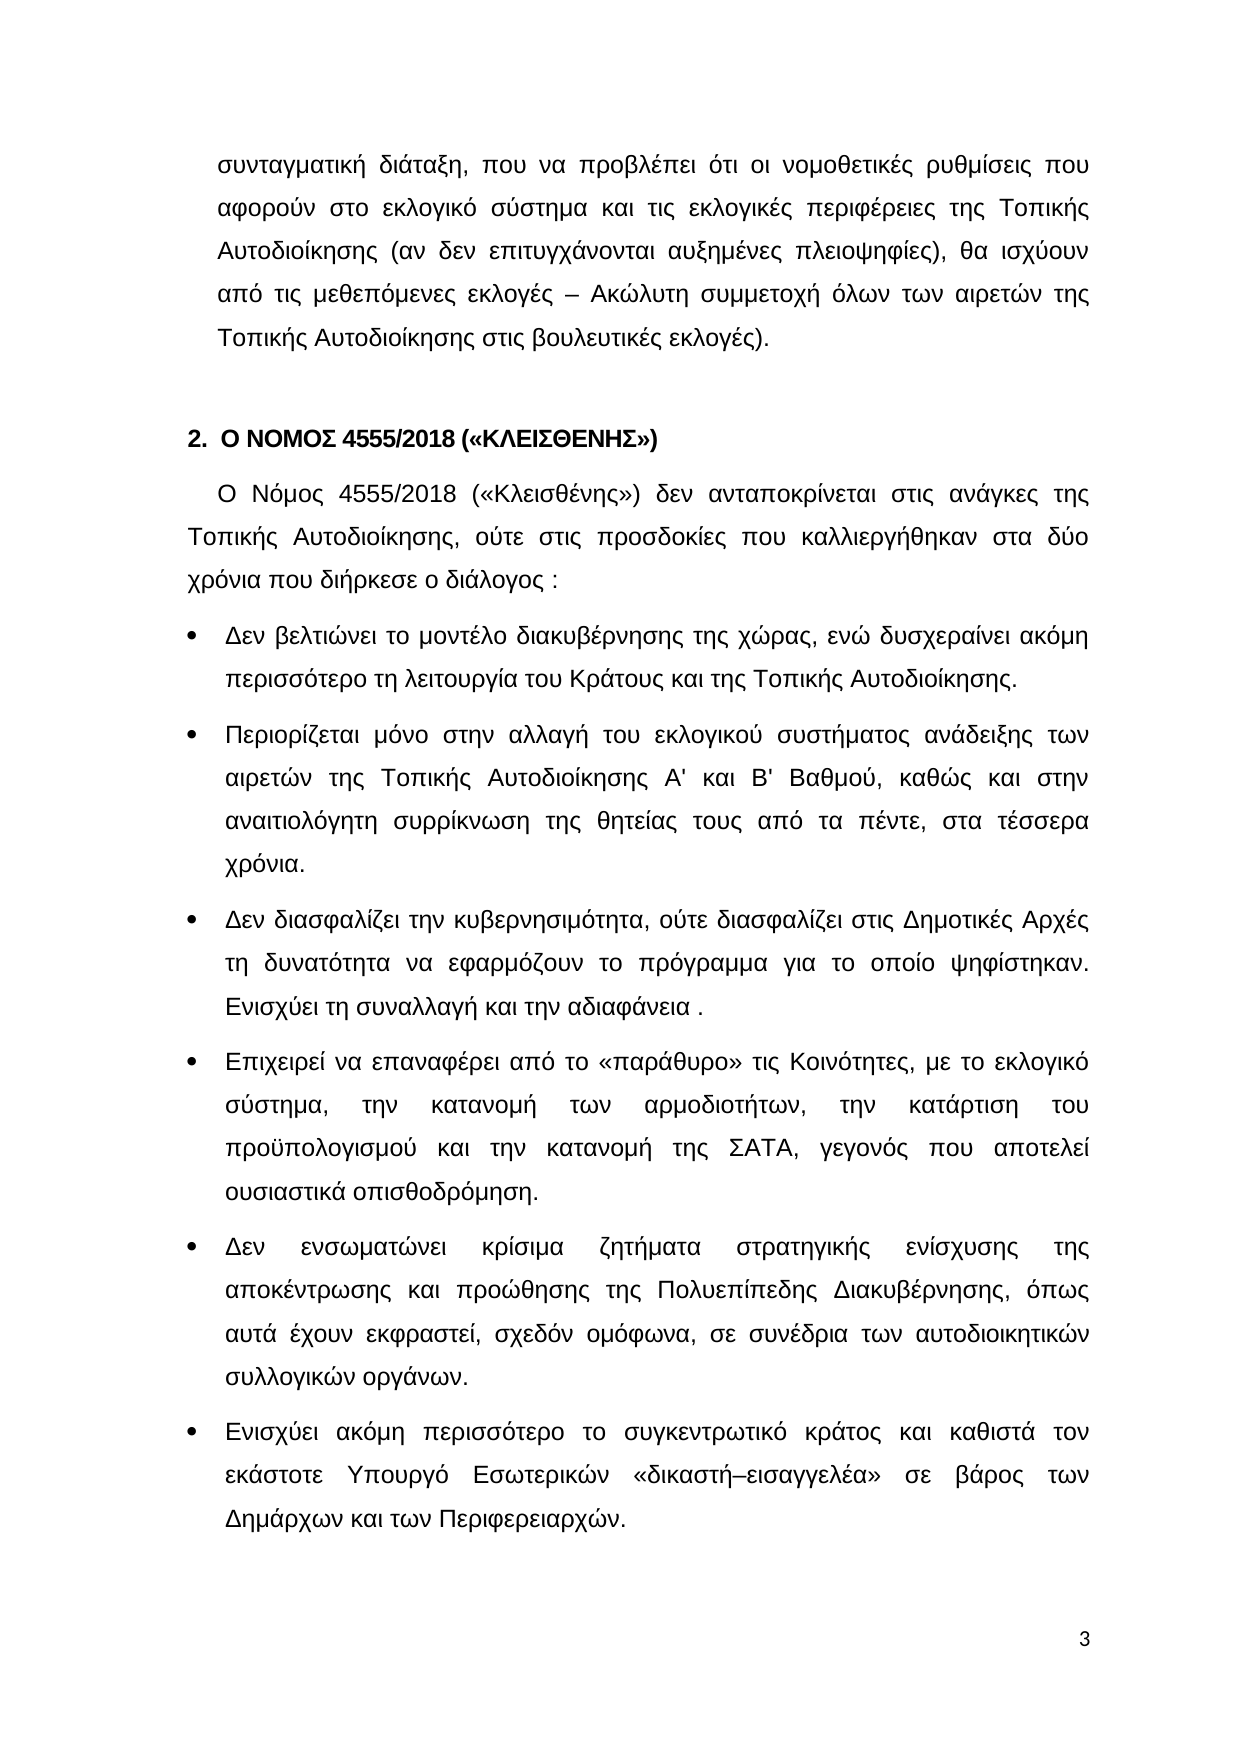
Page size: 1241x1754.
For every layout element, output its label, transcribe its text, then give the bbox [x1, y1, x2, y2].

list Δεν βελτιώνει το μοντέλο διακυβέρνησης της χώρας, ενώ δυσχεραίνει ακόμη περισσότερο τη λειτουργία του Κράτους και της Τοπικής Αυτοδιοίκησης. [187, 621, 1090, 693]
list Ενισχύει ακόμη περισσότερο το συγκεντρωτικό κράτος και καθιστά τον εκάστοτε Υπουργό Εσωτερικών «δικαστή–εισαγγελέα» σε βάρος των Δημάρχων και των Περιφερειαρχών. [187, 1417, 1090, 1532]
list Περιορίζεται μόνο στην αλλαγή του εκλογικού συστήματος ανάδειξης των αιρετών της Τοπικής Αυτοδιοίκησης Α' και Β' Βαθμού, καθώς και στην αναιτιολόγητη συρρίκνωση της θητείας τους από τα πέντε, στα τέσσερα χρόνια. [187, 720, 1090, 878]
text 2. O ΝΟΜΟΣ 4555/2018 («ΚΛΕΙΣΘΕΝΗΣ») [187, 424, 1090, 452]
list Δεν ενσωματώνει κρίσιμα ζητήματα στρατηγικής ενίσχυσης της αποκέντρωσης και προώθησης της Πολυεπίπεδης Διακυβέρνησης, όπως αυτά έχουν εκφραστεί, σχεδόν ομόφωνα, σε συνέδρια των αυτοδιοικητικών συλλογικών οργάνων. [187, 1232, 1090, 1390]
list Επιχειρεί να επαναφέρει από το «παράθυρο» τις Κοινότητες, με το εκλογικό σύστημα, την κατανομή των αρμοδιοτήτων, την κατάρτιση του προϋπολογισμού και την κατανομή της ΣΑΤΑ, γεγονός που αποτελεί ουσιαστικά οπισθοδρόμηση. [187, 1047, 1090, 1205]
list Δεν διασφαλίζει την κυβερνησιμότητα, ούτε διασφαλίζει στις Δημοτικές Αρχές τη δυνατότητα να εφαρμόζουν το πρόγραμμα για το οποίο ψηφίστηκαν. Ενισχύει τη συναλλαγή και την αδιαφάνεια . [187, 905, 1090, 1020]
text Ο Νόμος 4555/2018 («Κλεισθένης») δεν ανταποκρίνεται στις ανάγκες της Τοπικής Αυτοδιοίκησης, ούτε στις προσδοκίες που καλλιεργήθηκαν στα δύο χρόνια που διήρκεσε ο διάλογος : [187, 479, 1090, 594]
